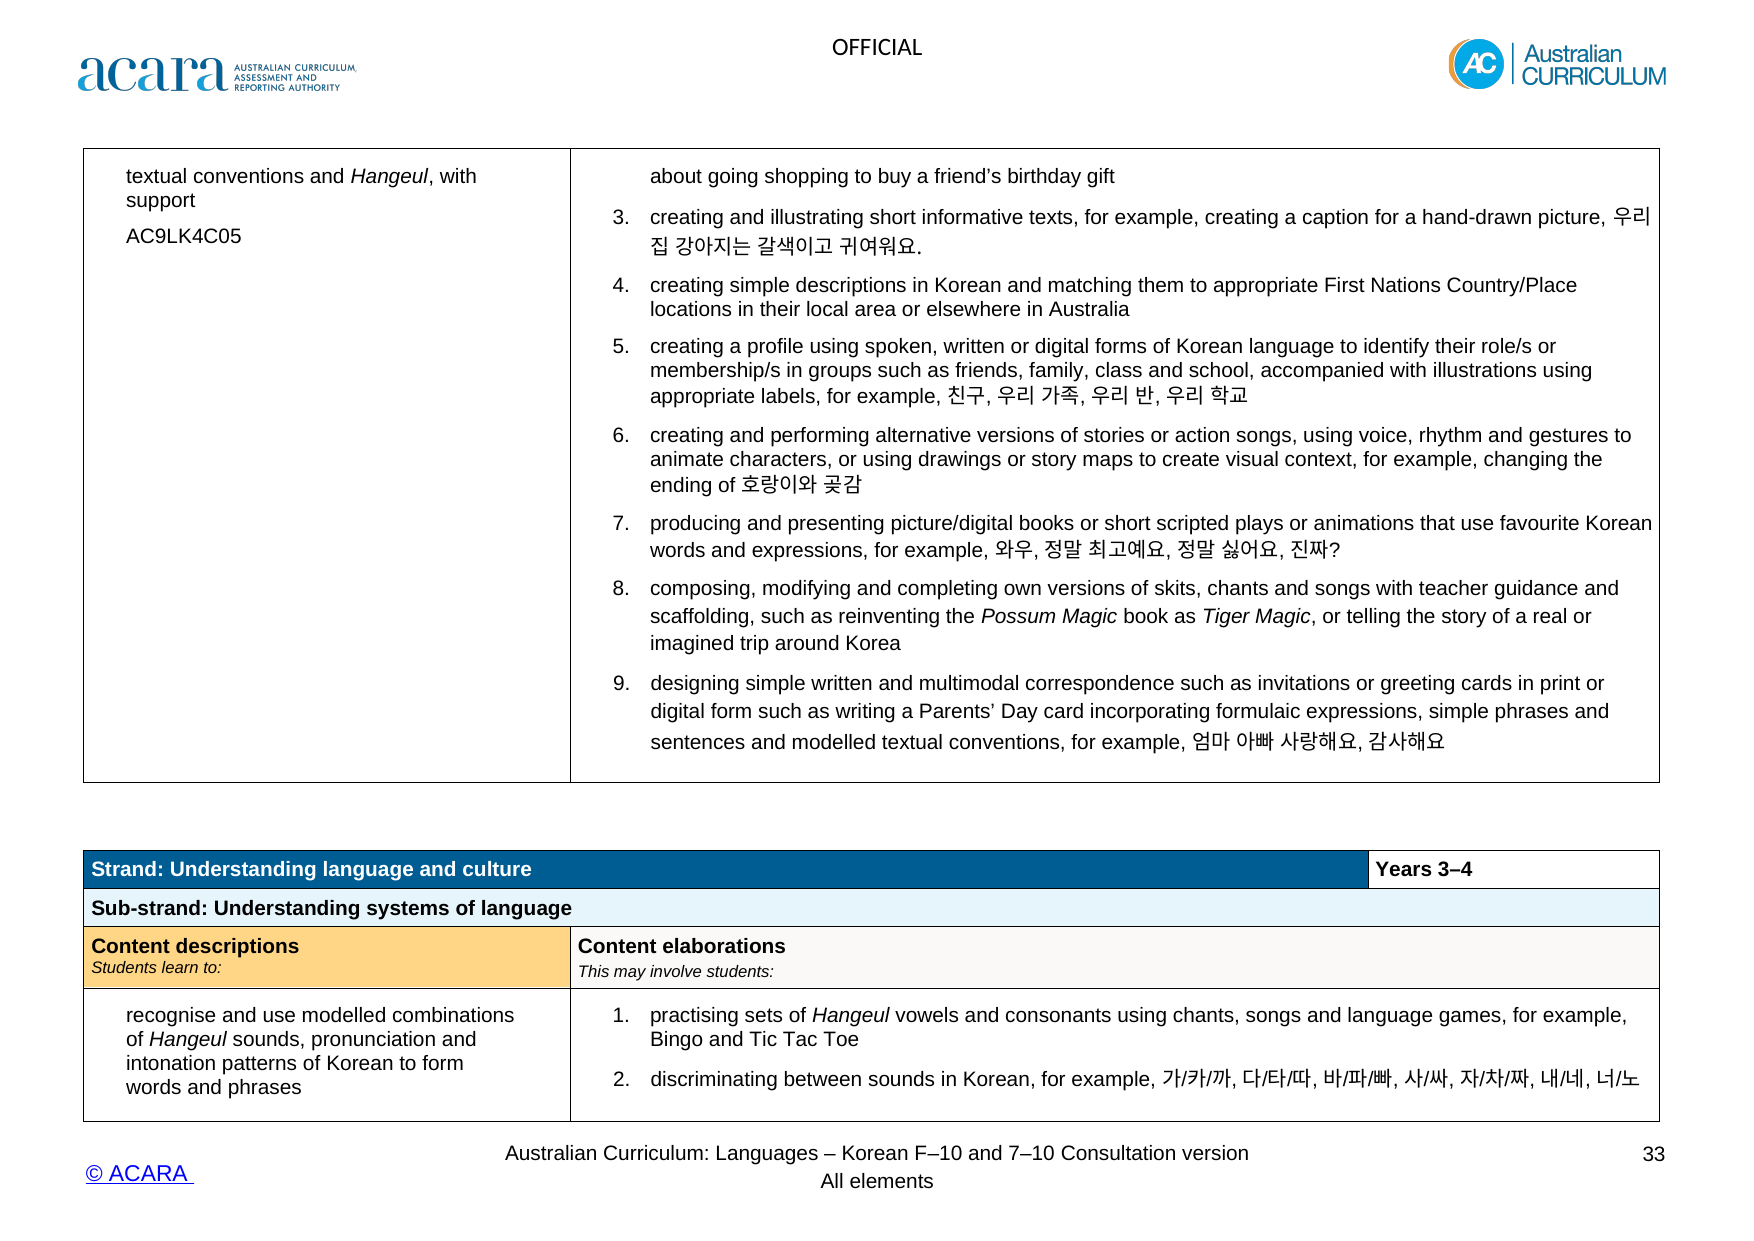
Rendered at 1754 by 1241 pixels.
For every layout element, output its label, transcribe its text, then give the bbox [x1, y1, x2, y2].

picture [1487, 39, 1666, 89]
table_header Years 3–4 [1369, 851, 1659, 888]
picture [1464, 53, 1495, 73]
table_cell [571, 989, 1659, 1121]
table_cell Sub-strand: Understanding systems of language [84, 889, 1659, 926]
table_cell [84, 149, 570, 782]
picture [78, 58, 357, 91]
picture [1448, 39, 1471, 89]
table_cell Content elaborations This may involve students: [571, 927, 1659, 987]
table_header Strand: Understanding language and culture [84, 851, 1368, 888]
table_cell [84, 989, 570, 1121]
table_cell Content descriptions Students learn to: [84, 927, 570, 987]
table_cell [571, 149, 1659, 782]
